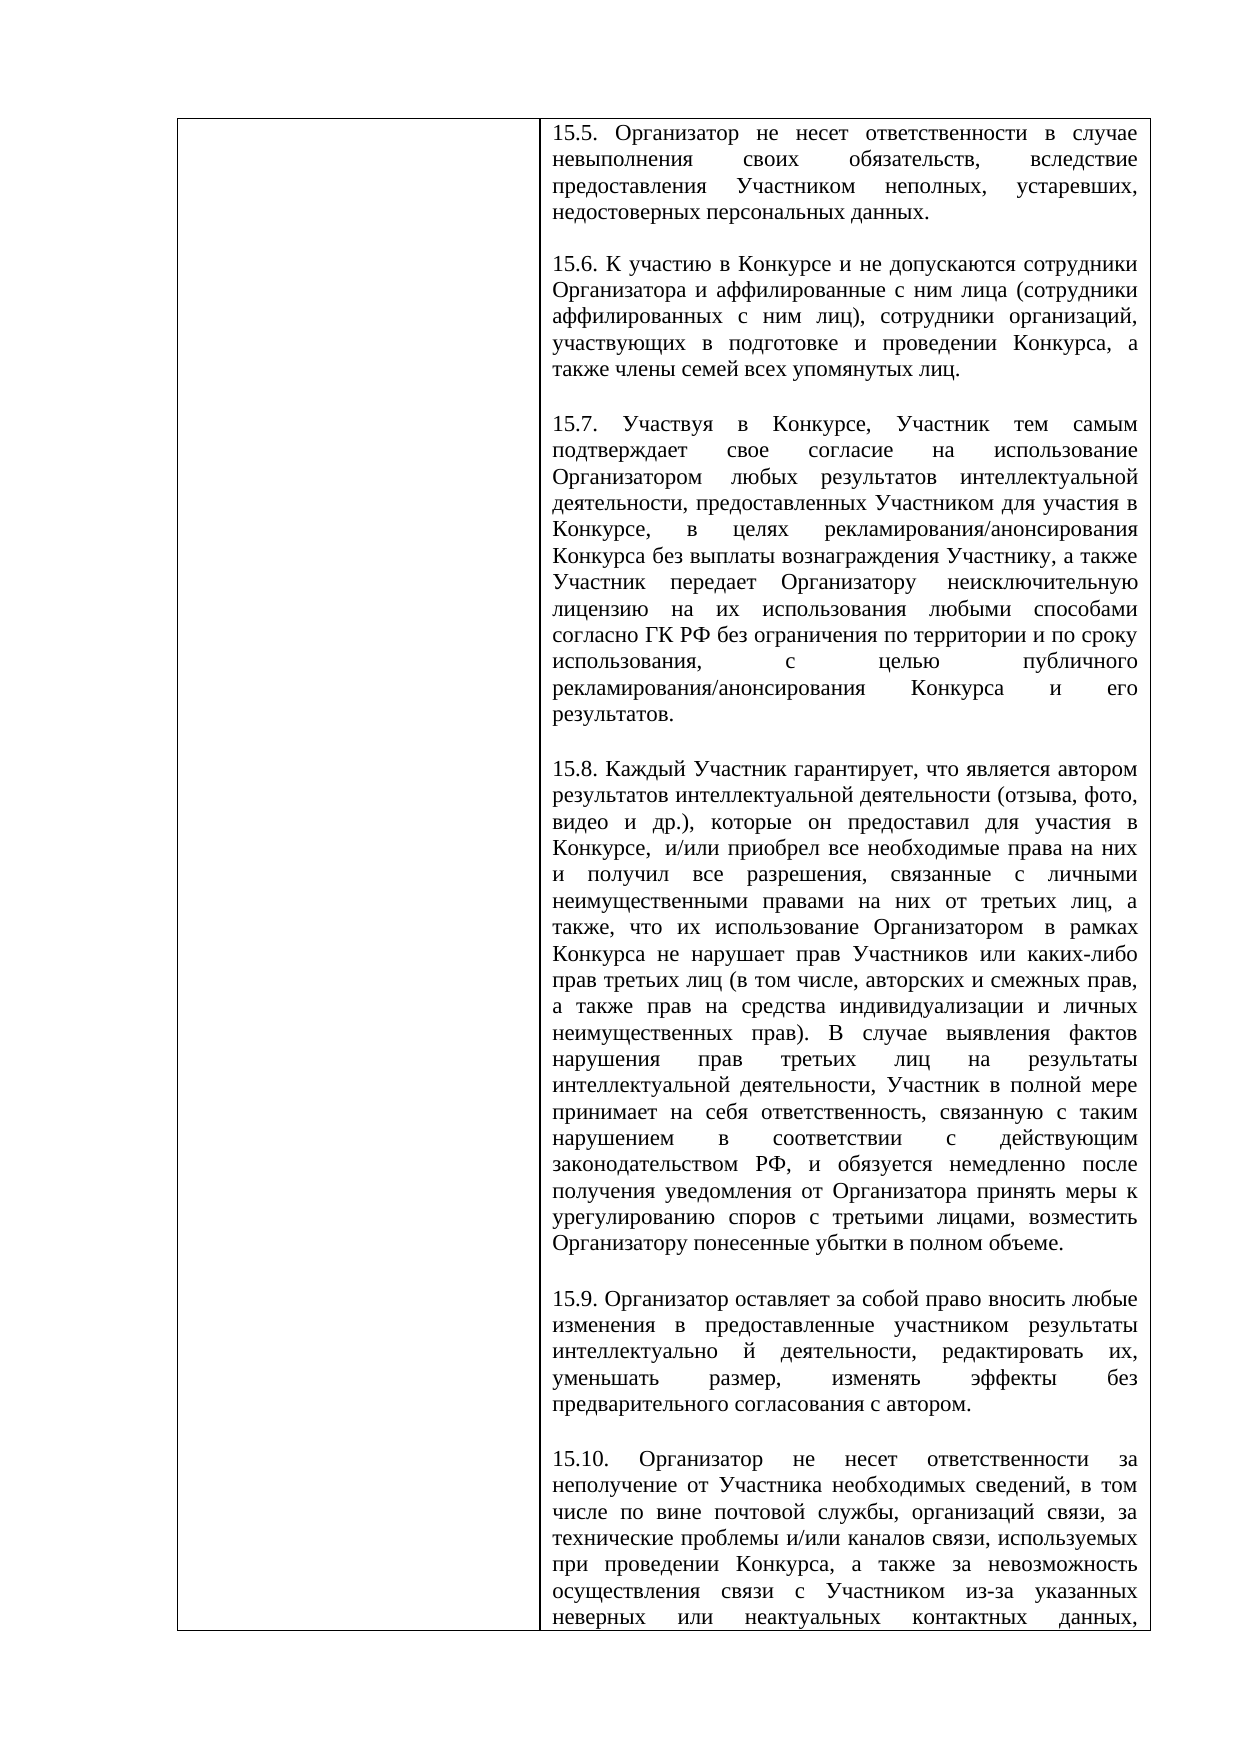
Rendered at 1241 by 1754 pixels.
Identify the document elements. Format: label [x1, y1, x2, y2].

table_cell [178, 119, 539, 1629]
table_cell [541, 119, 1150, 1629]
